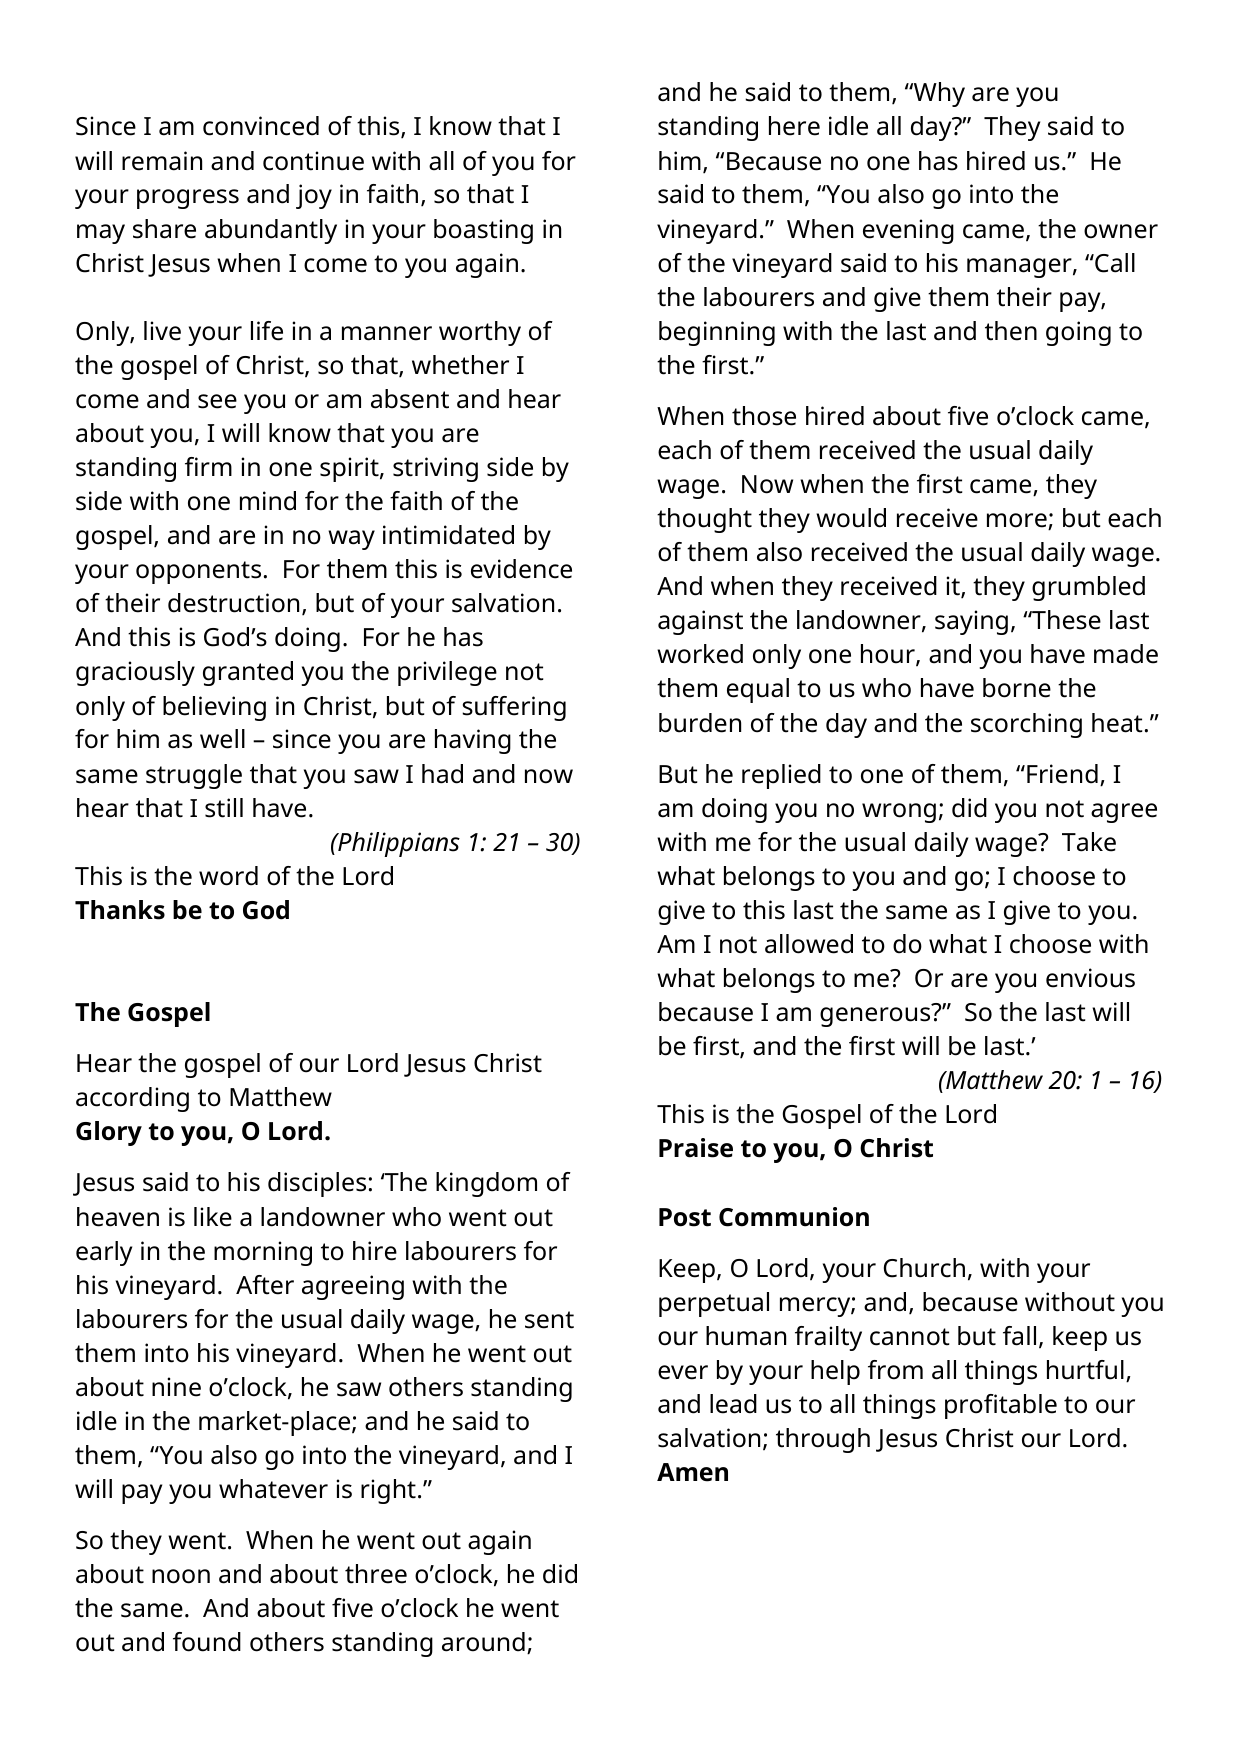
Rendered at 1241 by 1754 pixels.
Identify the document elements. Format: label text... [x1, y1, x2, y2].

text (Philippians 1: 21 – 30) [75, 824, 583, 858]
text Post Communion [657, 1199, 1165, 1233]
text Keep, O Lord, your Church, with your perpetual mercy; and, because without you our human frailty cannot but fall, keep us ever by your help from all things hurtful, and lead us to all things profitable to our salvation; through Jesus Christ our Lord. Amen [657, 1250, 1165, 1489]
text This is the word of the Lord [75, 858, 583, 892]
text Since I am convinced of this, I know that I will remain and continue with all of you for your progress and joy in faith, so that I may share abundantly in your boasting in Christ Jesus when I come to you again. [75, 109, 583, 279]
text When those hired about five o’clock came, each of them received the usual daily wage. Now when the first came, they thought they would receive more; but each of them also received the usual daily wage. And when they received it, they grumbled against the landowner, saying, “These last worked only one hour, and you have made them equal to us who have borne the burden of the day and the scorching heat.” [657, 399, 1165, 739]
text The Gospel [75, 995, 583, 1029]
text Hear the gospel of our Lord Jesus Christ according to Matthew [75, 1046, 583, 1114]
text Glory to you, O Lord. [75, 1114, 583, 1148]
text Thanks be to God [75, 892, 583, 927]
text Praise to you, O Christ [657, 1131, 1165, 1165]
text So they went. When he went out again about noon and about three o’clock, he did the same. And about five o’clock he went out and found others standing around; and he said to them, “Why are you standing here idle all day?” They said to him, “Because no one has hired us.” He said to them, “You also go into the vineyard.” When evening came, the owner of the vineyard said to his manager, “Call the labourers and give them their pay, beginning with the last and then going to the first.” [75, 1523, 583, 1659]
text But he replied to one of them, “Friend, I am doing you no wrong; did you not agree with me for the usual daily wage? Take what belongs to you and go; I choose to give to this last the same as I give to you. Am I not allowed to do what I choose with what belongs to me? Or are you envious because I am generous?” So the last will be first, and the first will be last.’ [657, 756, 1165, 1063]
text This is the Gospel of the Lord [657, 1097, 1165, 1131]
text So they went. When he went out again about noon and about three o’clock, he did the same. And about five o’clock he went out and found others standing around; and he said to them, “Why are you standing here idle all day?” They said to him, “Because no one has hired us.” He said to them, “You also go into the vineyard.” When evening came, the owner of the vineyard said to his manager, “Call the labourers and give them their pay, beginning with the last and then going to the first.” [657, 75, 1165, 382]
text (Matthew 20: 1 – 16) [657, 1063, 1165, 1097]
text Only, live your life in a manner worthy of the gospel of Christ, so that, whether I come and see you or am absent and hear about you, I will know that you are standing firm in one spirit, striving side by side with one mind for the faith of the gospel, and are in no way intimidated by your opponents. For them this is evidence of their destruction, but of your salvation. And this is God’s doing. For he has graciously granted you the privilege not only of believing in Christ, but of suffering for him as well – since you are having the same struggle that you saw I had and now hear that I still have. [75, 313, 583, 824]
text Jesus said to his disciples: ‘The kingdom of heaven is like a landowner who went out early in the morning to hire labourers for his vineyard. After agreeing with the labourers for the usual daily wage, he sent them into his vineyard. When he went out about nine o’clock, he saw others standing idle in the market-place; and he said to them, “You also go into the vineyard, and I will pay you whatever is right.” [75, 1165, 583, 1506]
